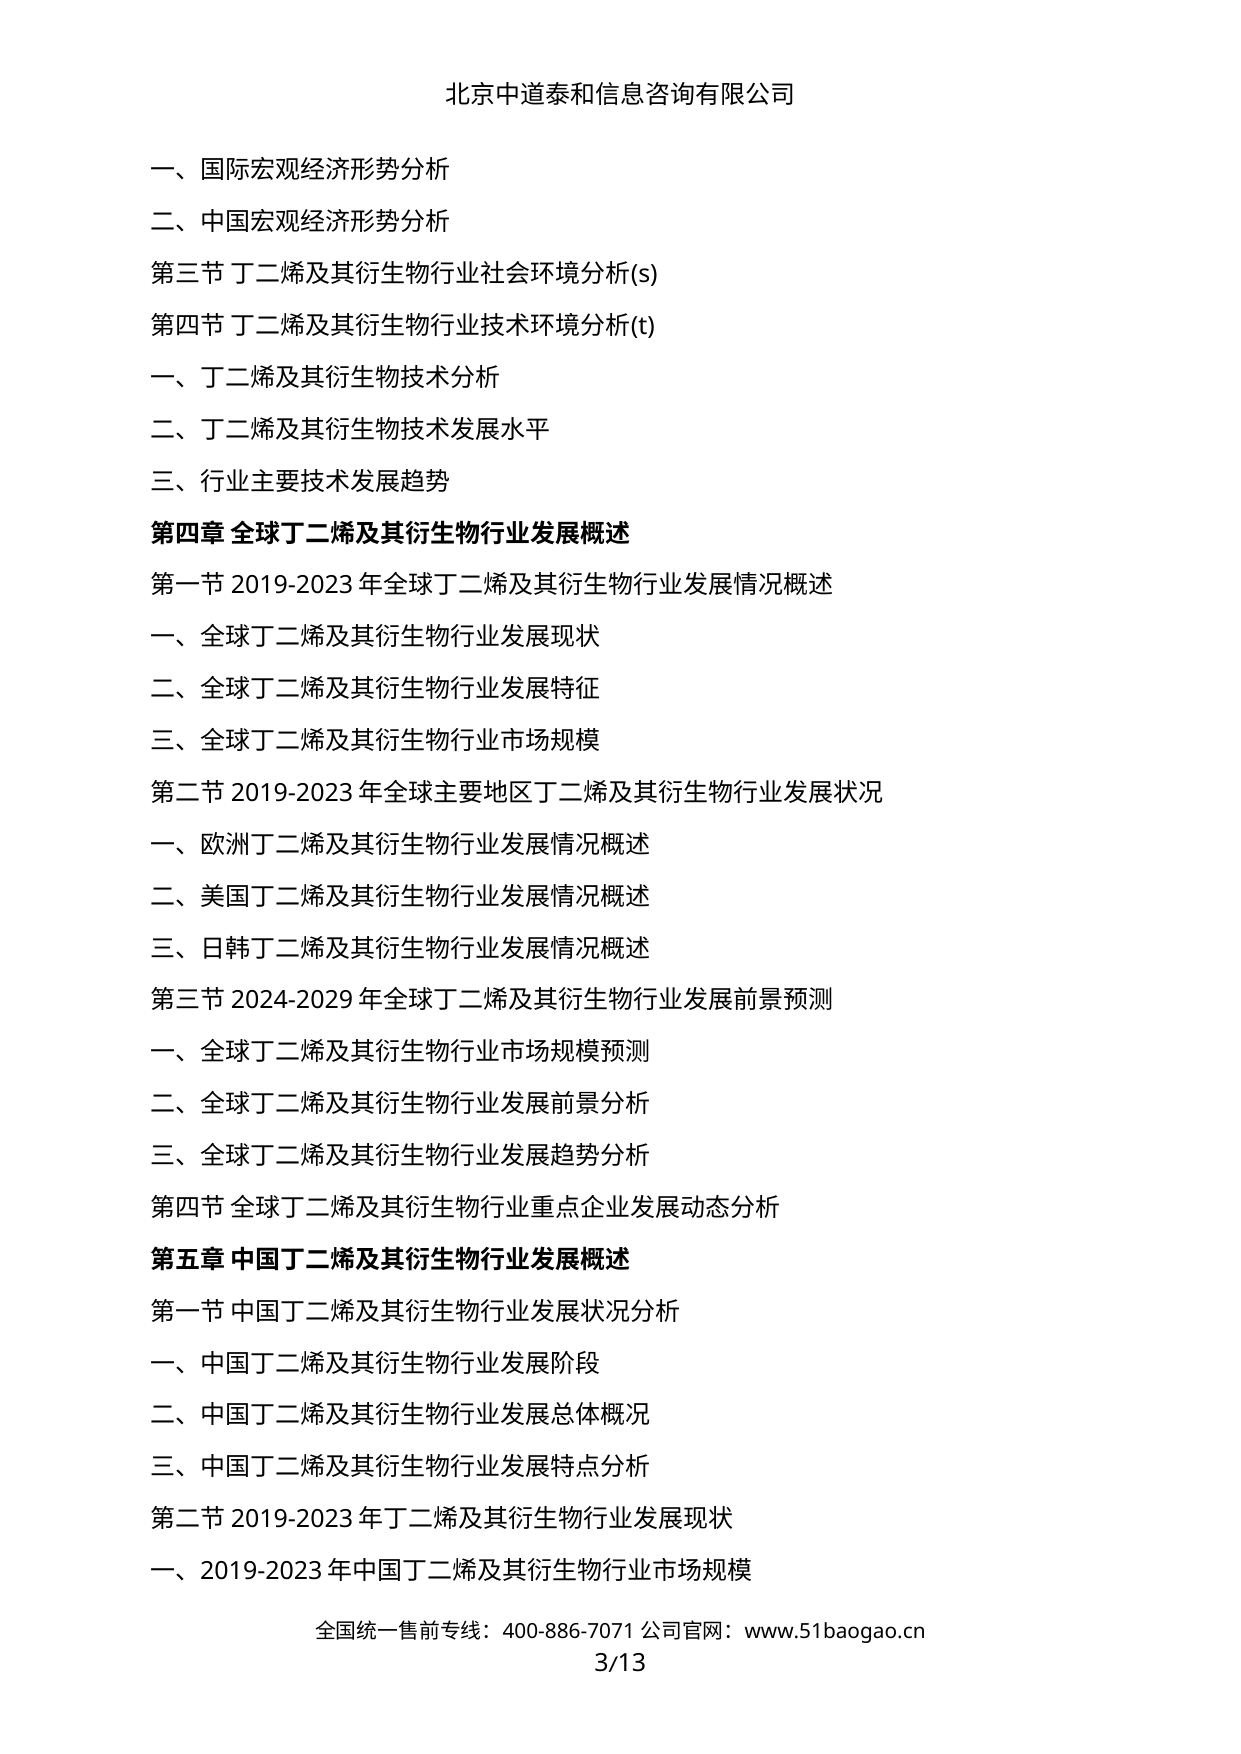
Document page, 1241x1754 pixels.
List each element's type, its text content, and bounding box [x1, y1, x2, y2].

text 第三节 丁二烯及其衍生物行业社会环境分析(s) [150, 254, 1090, 290]
text 第一节 2019-2023年全球丁二烯及其衍生物行业发展情况概述 [150, 565, 1090, 601]
text 二、全球丁二烯及其衍生物行业发展特征 [150, 669, 1090, 705]
text 第三节 2024-2029年全球丁二烯及其衍生物行业发展前景预测 [150, 980, 1090, 1016]
text 一、国际宏观经济形势分析 [150, 150, 1090, 186]
text 第四节 丁二烯及其衍生物行业技术环境分析(t) [150, 306, 1090, 342]
text 一、中国丁二烯及其衍生物行业发展阶段 [150, 1343, 1090, 1379]
text 一、全球丁二烯及其衍生物行业发展现状 [150, 617, 1090, 653]
text 二、美国丁二烯及其衍生物行业发展情况概述 [150, 876, 1090, 912]
text 三、全球丁二烯及其衍生物行业市场规模 [150, 721, 1090, 757]
text 第五章 中国丁二烯及其衍生物行业发展概述 [150, 1239, 1090, 1276]
text 第四章 全球丁二烯及其衍生物行业发展概述 [150, 513, 1090, 549]
text 二、中国丁二烯及其衍生物行业发展总体概况 [150, 1395, 1090, 1431]
text 一、欧洲丁二烯及其衍生物行业发展情况概述 [150, 824, 1090, 861]
text 一、全球丁二烯及其衍生物行业市场规模预测 [150, 1032, 1090, 1068]
text 一、丁二烯及其衍生物技术分析 [150, 357, 1090, 394]
text 二、中国宏观经济形势分析 [150, 202, 1090, 238]
text 三、行业主要技术发展趋势 [150, 461, 1090, 497]
text 三、全球丁二烯及其衍生物行业发展趋势分析 [150, 1136, 1090, 1172]
text 二、丁二烯及其衍生物技术发展水平 [150, 409, 1090, 446]
text 第四节 全球丁二烯及其衍生物行业重点企业发展动态分析 [150, 1187, 1090, 1224]
text 二、全球丁二烯及其衍生物行业发展前景分析 [150, 1084, 1090, 1120]
text 三、中国丁二烯及其衍生物行业发展特点分析 [150, 1447, 1090, 1483]
text 第二节 2019-2023年全球主要地区丁二烯及其衍生物行业发展状况 [150, 772, 1090, 809]
text 三、日韩丁二烯及其衍生物行业发展情况概述 [150, 928, 1090, 964]
text 第一节 中国丁二烯及其衍生物行业发展状况分析 [150, 1291, 1090, 1327]
text 第二节 2019-2023年丁二烯及其衍生物行业发展现状 [150, 1499, 1090, 1535]
text 一、2019-2023年中国丁二烯及其衍生物行业市场规模 [150, 1551, 1090, 1587]
